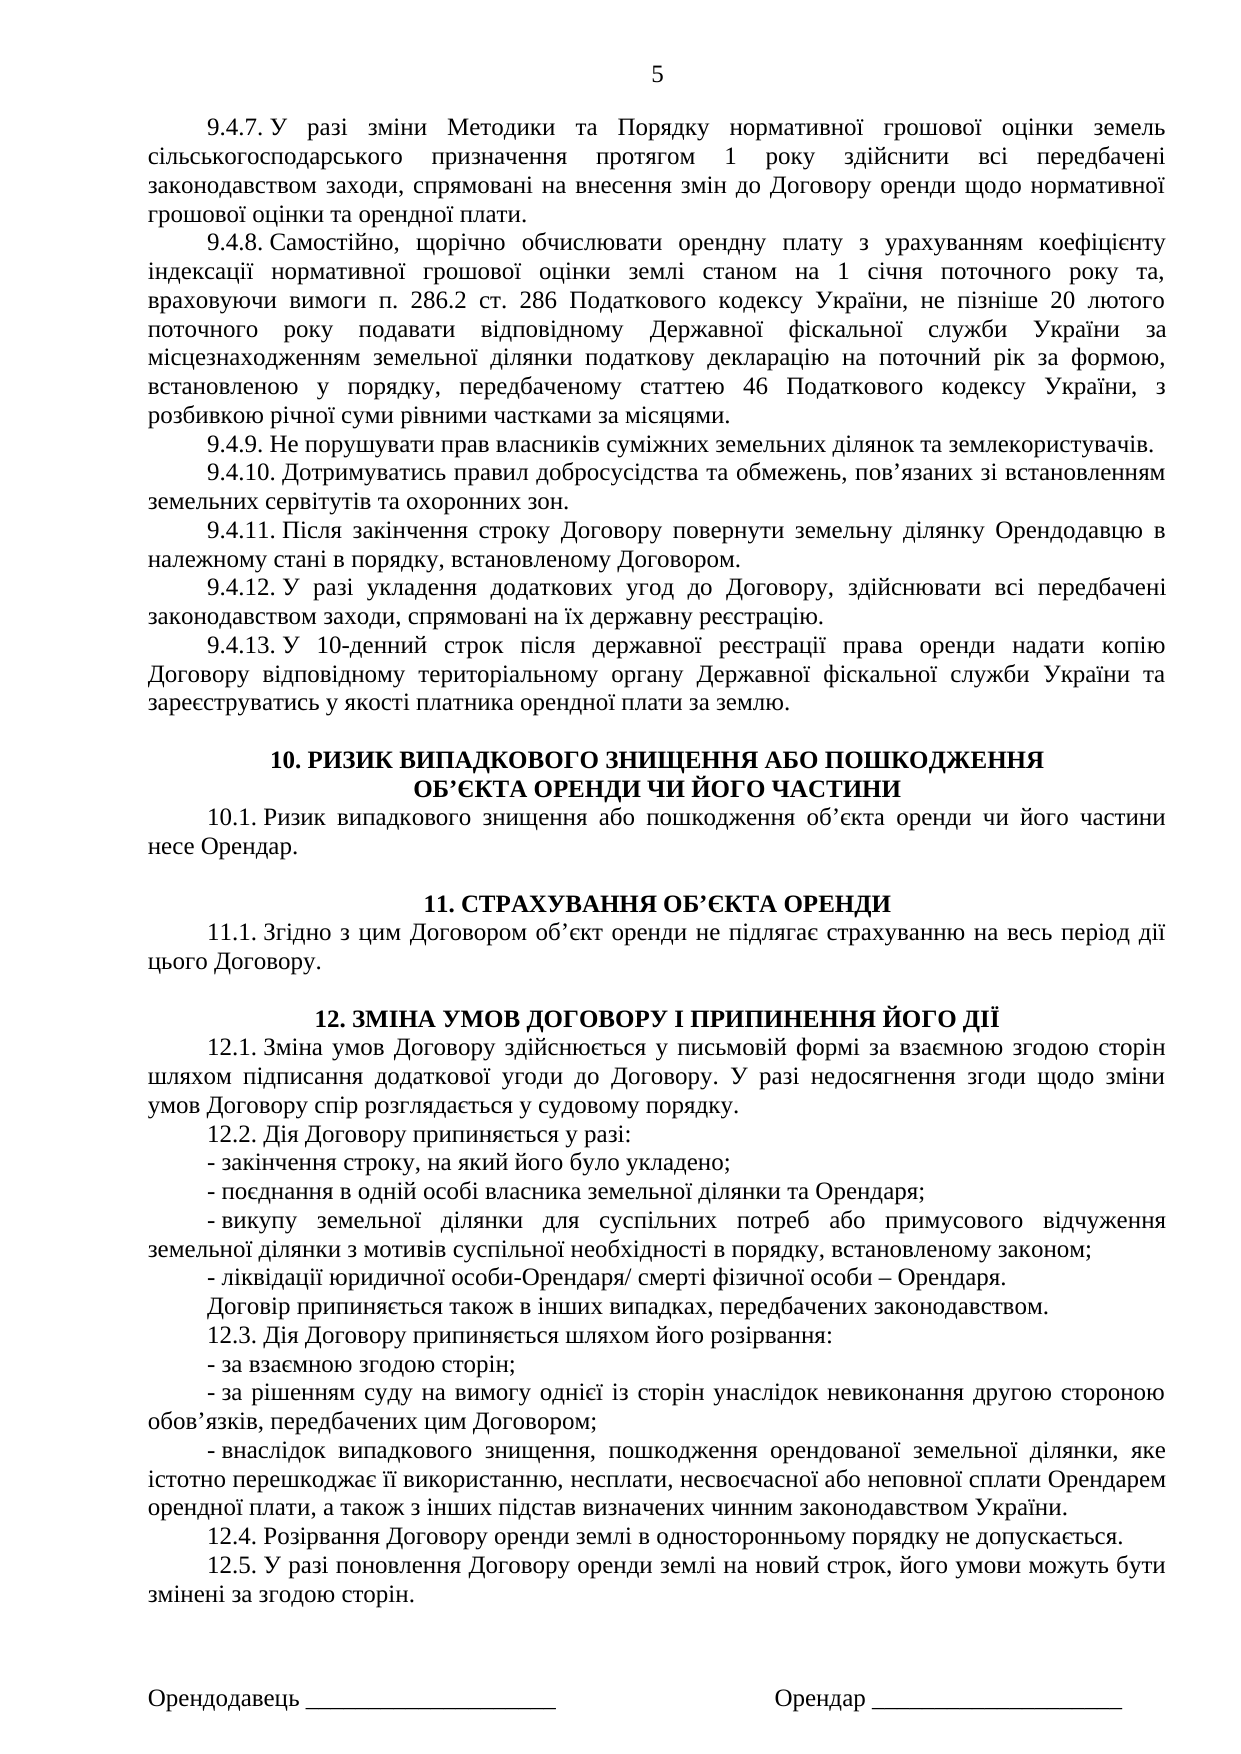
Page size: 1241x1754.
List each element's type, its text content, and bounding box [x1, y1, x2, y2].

list 10. РИЗИК ВИПАДКОВОГО ЗНИЩЕННЯ АБО ПОШКОДЖЕННЯ [148, 745, 1167, 774]
list 10.1. Ризик випадкового знищення або пошкодження об’єкта оренди чи його частини несе Орендар. [148, 802, 1167, 860]
list 11. СТРАХУВАННЯ ОБ’ЄКТА ОРЕНДИ [148, 889, 1167, 917]
list ОБ’ЄКТА ОРЕНДИ ЧИ ЙОГО ЧАСТИНИ [148, 774, 1167, 802]
list - за рішенням суду на вимогу однієї із сторін унаслідок невиконання другою стороною обов’язків, передбачених цим Договором; [148, 1377, 1167, 1435]
text 9.4.8. Самостійно, щорічно обчислювати орендну плату з урахуванням коефіцієнту індексації нормативної грошової оцінки землі станом на 1 січня поточного року та, враховуючи вимоги п. 286.2 ст. 286 Податкового кодексу України, не пізніше 20 лютого поточного року подавати відповідному Державної фіскальної служби України за місцезнаходженням земельної ділянки податкову декларацію на поточний рік за формою, встановленою у порядку, передбаченому статтею 46 Податкового кодексу України, з розбивкою річної суми рівними частками за місяцями. [148, 227, 1167, 429]
list 9.4.10. Дотримуватись правил добросусідства та обмежень, пов’язаних зі встановленням земельних сервітутів та охоронних зон. [148, 457, 1167, 515]
list 12.5. У разі поновлення Договору оренди землі на новий строк, його умови можуть бути змінені за згодою сторін. [148, 1550, 1167, 1607]
list - внаслідок випадкового знищення, пошкодження орендованої земельної ділянки, яке істотно перешкоджає її використанню, несплати, несвоєчасної або неповної сплати Орендарем орендної плати, а також з інших підстав визначених чинним законодавством України. [148, 1435, 1167, 1521]
text - ліквідації юридичної особи-Орендаря/ смерті фізичної особи – Орендаря. [148, 1262, 1167, 1291]
list 9.4.9. Не порушувати прав власників суміжних земельних ділянок та землекористувачів. [148, 429, 1167, 457]
text - викупу земельної ділянки для суспільних потреб або примусового відчуження земельної ділянки з мотивів суспільної необхідності в порядку, встановленому законом; [148, 1205, 1167, 1262]
text Договір припиняється також в інших випадках, передбачених законодавством. [148, 1291, 1167, 1320]
list 12.1. Зміна умов Договору здійснюється у письмовій формі за взаємною згодою сторін шляхом підписання додаткової угоди до Договору. У разі недосягнення згоди щодо зміни умов Договору спір розглядається у судовому порядку. [148, 1032, 1167, 1119]
list 12.3. Дія Договору припиняється шляхом його розірвання: [148, 1320, 1167, 1349]
list 12. ЗМІНА УМОВ ДОГОВОРУ І ПРИПИНЕННЯ ЙОГО ДІЇ [148, 1004, 1167, 1032]
list 12.4. Розірвання Договору оренди землі в односторонньому порядку не допускається. [148, 1521, 1167, 1550]
list - поєднання в одній особі власника земельної ділянки та Орендаря; [148, 1176, 1167, 1205]
list 11.1. Згідно з цим Договором об’єкт оренди не підлягає страхуванню на весь період дії цього Договору. [148, 917, 1167, 975]
list 9.4.11. Після закінчення строку Договору повернути земельну ділянку Орендодавцю в належному стані в порядку, встановленому Договором. [148, 515, 1167, 572]
list - закінчення строку, на який його було укладено; [148, 1147, 1167, 1176]
list 9.4.13. У 10-денний строк після державної реєстрації права оренди надати копію Договору відповідному територіальному органу Державної фіскальної служби України та зареєструватись у якості платника орендної плати за землю. [148, 630, 1167, 716]
list 12.2. Дія Договору припиняється у разі: [148, 1119, 1167, 1147]
list - за взаємною згодою сторін; [148, 1349, 1167, 1377]
list 9.4.7. У разі зміни Методики та Порядку нормативної грошової оцінки земель сільськогосподарського призначення протягом 1 року здійснити всі передбачені законодавством заходи, спрямовані на внесення змін до Договору оренди щодо нормативної грошової оцінки та орендної плати. [148, 112, 1167, 227]
list 9.4.12. У разі укладення додаткових угод до Договору, здійснювати всі передбачені законодавством заходи, спрямовані на їх державну реєстрацію. [148, 572, 1167, 630]
